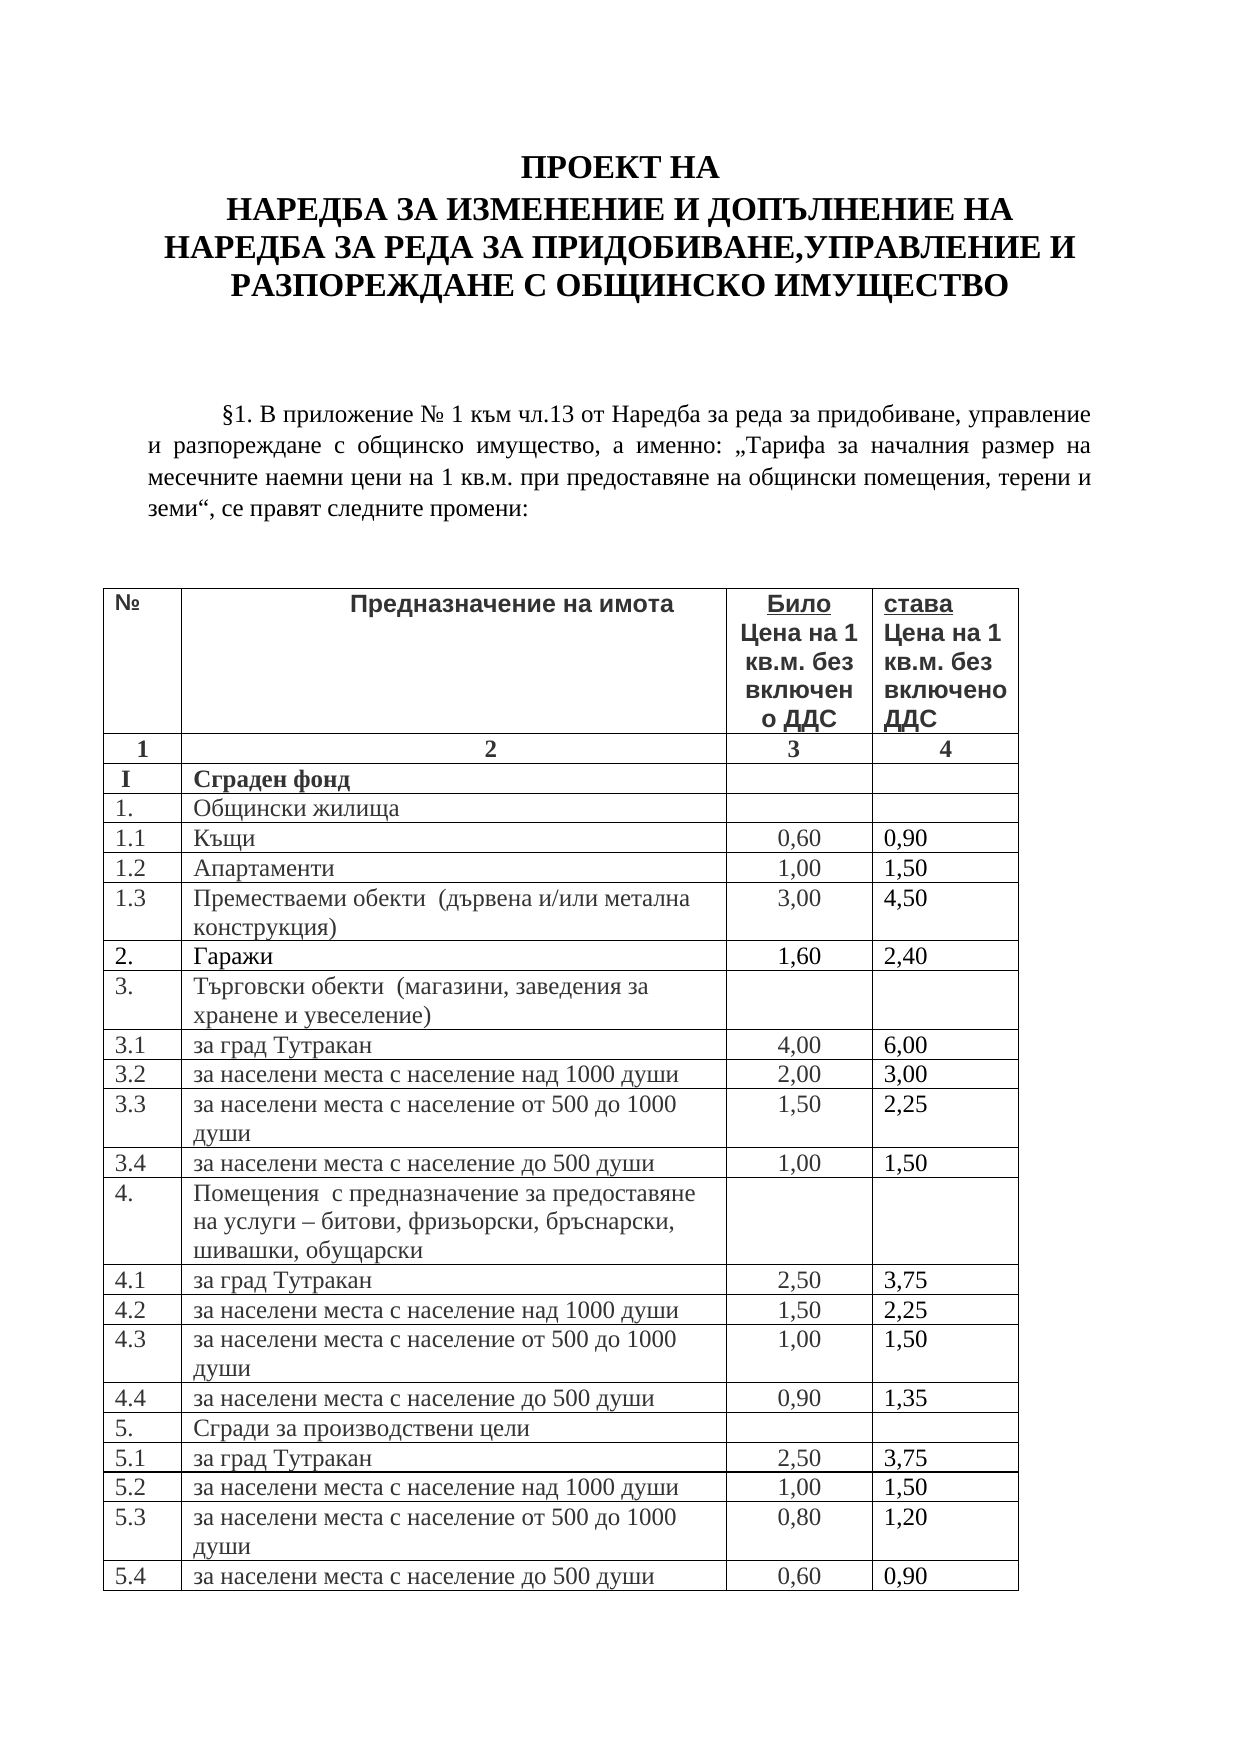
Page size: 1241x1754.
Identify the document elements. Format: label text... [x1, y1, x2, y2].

table_cell [873, 1413, 1018, 1442]
table_cell 4,00 [727, 1030, 872, 1058]
table_header става Цена на 1 кв.м. без включено ДДС [873, 589, 1018, 733]
table_cell 1.3 [104, 883, 181, 940]
table_header Било Цена на 1 кв.м. без включено ДДС [727, 589, 872, 733]
table_cell 0,80 [727, 1502, 872, 1560]
table_cell 1,60 [727, 941, 872, 970]
table_cell 0,90 [873, 823, 1018, 852]
table_cell 3 [727, 734, 872, 763]
table_cell [727, 764, 872, 792]
table_cell 4. [104, 1178, 181, 1264]
table_cell 2. [104, 941, 181, 970]
table_cell 5. [104, 1413, 181, 1442]
table_cell [727, 971, 872, 1029]
table_cell 5.1 [104, 1443, 181, 1471]
table_cell Помещения с предназначение за предоставяне на услуги – битови, фризьорски, бръснарски, шивашки, обущарски [182, 1178, 726, 1264]
table_cell Къщи [182, 823, 726, 852]
table_cell за град Тутракан [182, 1443, 726, 1471]
text §1. В приложение № 1 към чл.13 от Наредба за реда за придобиване, управление и разпореждане с общинско имущество, а именно: „Тарифа за началния размер на месечните наемни цени на 1 кв.м. при предоставяне на общински помещения, терени и земи“, се правят следните промени: [148, 399, 1093, 521]
table_cell за населени места с население над 1000 души [182, 1295, 726, 1323]
table_cell 2,00 [727, 1060, 872, 1088]
table_cell Сграден фонд [182, 764, 726, 792]
table_header Предназначение на имота [182, 589, 726, 733]
table_cell за населени места с население до 500 души [182, 1561, 726, 1589]
table_cell Преместваеми обекти (дървена и/или метална конструкция) [182, 883, 726, 940]
table_cell [873, 971, 1018, 1029]
table_cell [727, 794, 872, 822]
table_header № [104, 589, 181, 733]
table_cell [727, 1178, 872, 1264]
table_cell 3,00 [727, 883, 872, 940]
table_cell Апартаменти [182, 853, 726, 882]
table_cell 1,00 [727, 1148, 872, 1177]
table_cell [727, 1413, 872, 1442]
table_cell 1,50 [873, 1473, 1018, 1501]
table_cell 5.4 [104, 1561, 181, 1589]
table_cell 4,50 [873, 883, 1018, 940]
table_cell 1,50 [727, 1295, 872, 1323]
table_cell 1.1 [104, 823, 181, 852]
table_cell 4.3 [104, 1325, 181, 1382]
table_cell 1,50 [873, 1325, 1018, 1382]
table_cell Гаражи [182, 941, 726, 970]
table_cell за населени места с население над 1000 души [182, 1473, 726, 1501]
table_cell 2 [182, 734, 726, 763]
table_cell 2,25 [873, 1089, 1018, 1147]
table_cell 2,40 [873, 941, 1018, 970]
table_cell 2,50 [727, 1265, 872, 1294]
table_cell 0,90 [727, 1383, 872, 1412]
table_cell 1.2 [104, 853, 181, 882]
table_cell [873, 794, 1018, 822]
table_cell 3.3 [104, 1089, 181, 1147]
table_cell за населени места с население от 500 до 1000 души [182, 1502, 726, 1560]
table_cell 3,00 [873, 1060, 1018, 1088]
table_cell 3.1 [104, 1030, 181, 1058]
table_cell 2,50 [727, 1443, 872, 1471]
table_cell І [104, 764, 181, 792]
table_cell 0,60 [727, 823, 872, 852]
table_cell 1,35 [873, 1383, 1018, 1412]
table_cell 3,75 [873, 1443, 1018, 1471]
table_cell 4 [873, 734, 1018, 763]
table_cell 3.2 [104, 1060, 181, 1088]
text ПРОЕКТ НА [148, 148, 1093, 186]
table_cell 3.4 [104, 1148, 181, 1177]
table_cell 0,90 [873, 1561, 1018, 1589]
table_cell 2,25 [873, 1295, 1018, 1323]
table_cell за град Тутракан [182, 1030, 726, 1058]
table_cell за град Тутракан [182, 1265, 726, 1294]
table_cell [873, 764, 1018, 792]
table_cell 5.3 [104, 1502, 181, 1560]
table_cell 4.1 [104, 1265, 181, 1294]
table_cell 1,00 [727, 1473, 872, 1501]
table_cell 1,50 [727, 1089, 872, 1147]
table_cell 1,00 [727, 853, 872, 882]
table_cell 1. [104, 794, 181, 822]
table_cell 4.2 [104, 1295, 181, 1323]
table_cell Сгради за производствени цели [182, 1413, 726, 1442]
table_cell [873, 1178, 1018, 1264]
table_cell за населени места с население до 500 души [182, 1148, 726, 1177]
table_cell 6,00 [873, 1030, 1018, 1058]
table_cell 1,00 [727, 1325, 872, 1382]
table_cell 0,60 [727, 1561, 872, 1589]
table_cell 3,75 [873, 1265, 1018, 1294]
table_cell 4.4 [104, 1383, 181, 1412]
table_cell 1,50 [873, 853, 1018, 882]
table_cell за населени места с население от 500 до 1000 души [182, 1089, 726, 1147]
table_cell за населени места с население над 1000 души [182, 1060, 726, 1088]
table_cell за населени места с население от 500 до 1000 души [182, 1325, 726, 1382]
table_cell Търговски обекти (магазини, заведения за хранене и увеселение) [182, 971, 726, 1029]
table_cell 1 [104, 734, 181, 763]
table_cell Общински жилища [182, 794, 726, 822]
table_cell за населени места с население до 500 души [182, 1383, 726, 1412]
table_cell 1,50 [873, 1148, 1018, 1177]
text НАРЕДБА ЗА ИЗМЕНЕНИЕ И ДОПЪЛНЕНИЕ НА НАРЕДБА ЗА РЕДА ЗА ПРИДОБИВАНЕ,УПРАВЛЕНИЕ И РАЗПОРЕЖДАНЕ С ОБЩИНСКО ИМУЩЕСТВО [148, 189, 1093, 304]
table_cell 3. [104, 971, 181, 1029]
table_cell 5.2 [104, 1473, 181, 1501]
table_cell 1,20 [873, 1502, 1018, 1560]
